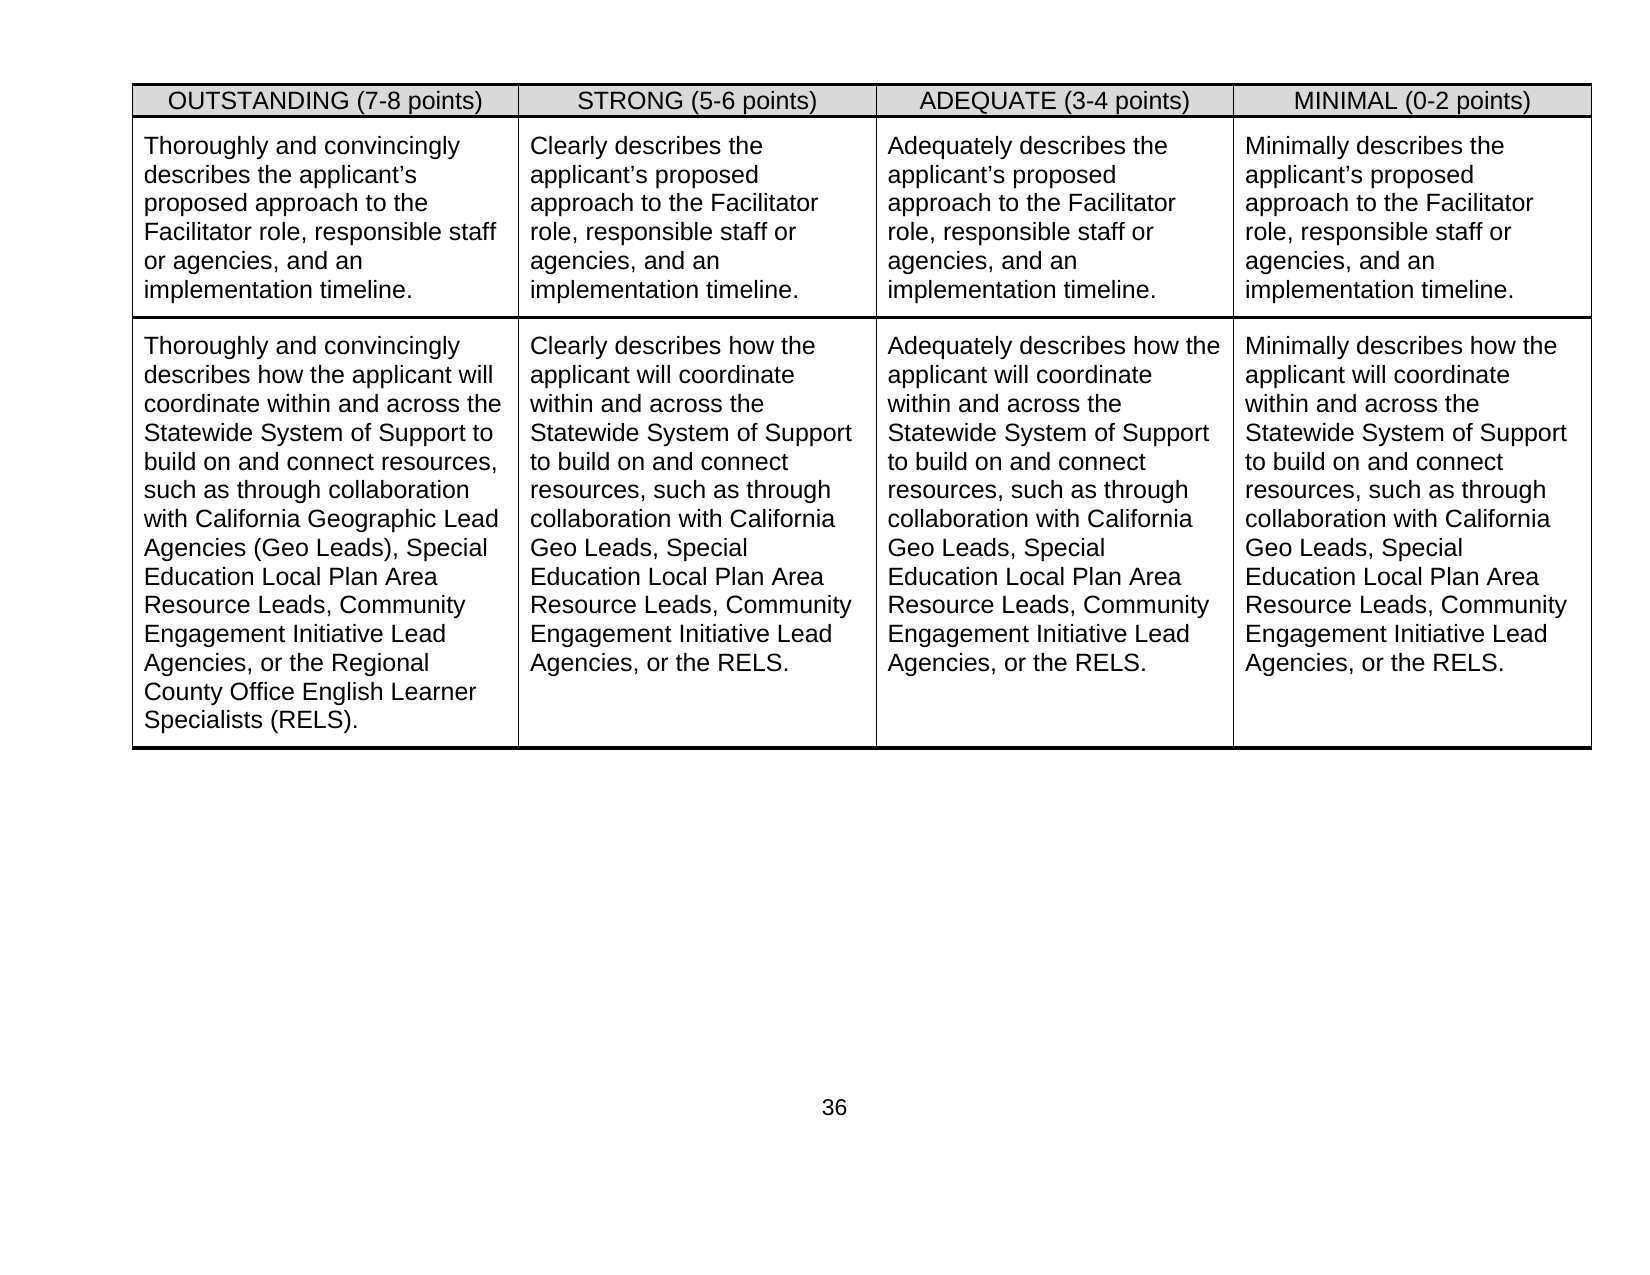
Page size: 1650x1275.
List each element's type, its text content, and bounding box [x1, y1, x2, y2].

table_cell Adequately describes how the applicant will coordinate within and across the Statewide System of Support to build on and connect resources, such as through collaboration with California Geo Leads, Special Education Local Plan Area Resource Leads, Community Engagement Initiative Lead Agencies, or the RELS. [877, 319, 1233, 746]
table_cell Thoroughly and convincingly describes the applicant’s proposed approach to the Facilitator role, responsible staff or agencies, and an implementation timeline. [133, 118, 518, 316]
table_header STRONG (5-6 points) [519, 86, 876, 115]
table_cell Thoroughly and convincingly describes how the applicant will coordinate within and across the Statewide System of Support to build on and connect resources, such as through collaboration with California Geographic Lead Agencies (Geo Leads), Special Education Local Plan Area Resource Leads, Community Engagement Initiative Lead Agencies, or the Regional County Office English Learner Specialists (RELS). [133, 319, 518, 746]
table_header MINIMAL (0-2 points) [1234, 86, 1591, 115]
table_cell Clearly describes how the applicant will coordinate within and across the Statewide System of Support to build on and connect resources, such as through collaboration with California Geo Leads, Special Education Local Plan Area Resource Leads, Community Engagement Initiative Lead Agencies, or the RELS. [519, 319, 876, 746]
table_cell Minimally describes the applicant’s proposed approach to the Facilitator role, responsible staff or agencies, and an implementation timeline. [1234, 118, 1591, 316]
table_header ADEQUATE (3-4 points) [877, 86, 1233, 115]
table_header OUTSTANDING (7-8 points) [133, 86, 518, 115]
table_cell Adequately describes the applicant’s proposed approach to the Facilitator role, responsible staff or agencies, and an implementation timeline. [877, 118, 1233, 316]
table_cell Clearly describes the applicant’s proposed approach to the Facilitator role, responsible staff or agencies, and an implementation timeline. [519, 118, 876, 316]
table_cell Minimally describes how the applicant will coordinate within and across the Statewide System of Support to build on and connect resources, such as through collaboration with California Geo Leads, Special Education Local Plan Area Resource Leads, Community Engagement Initiative Lead Agencies, or the RELS. [1234, 319, 1591, 746]
